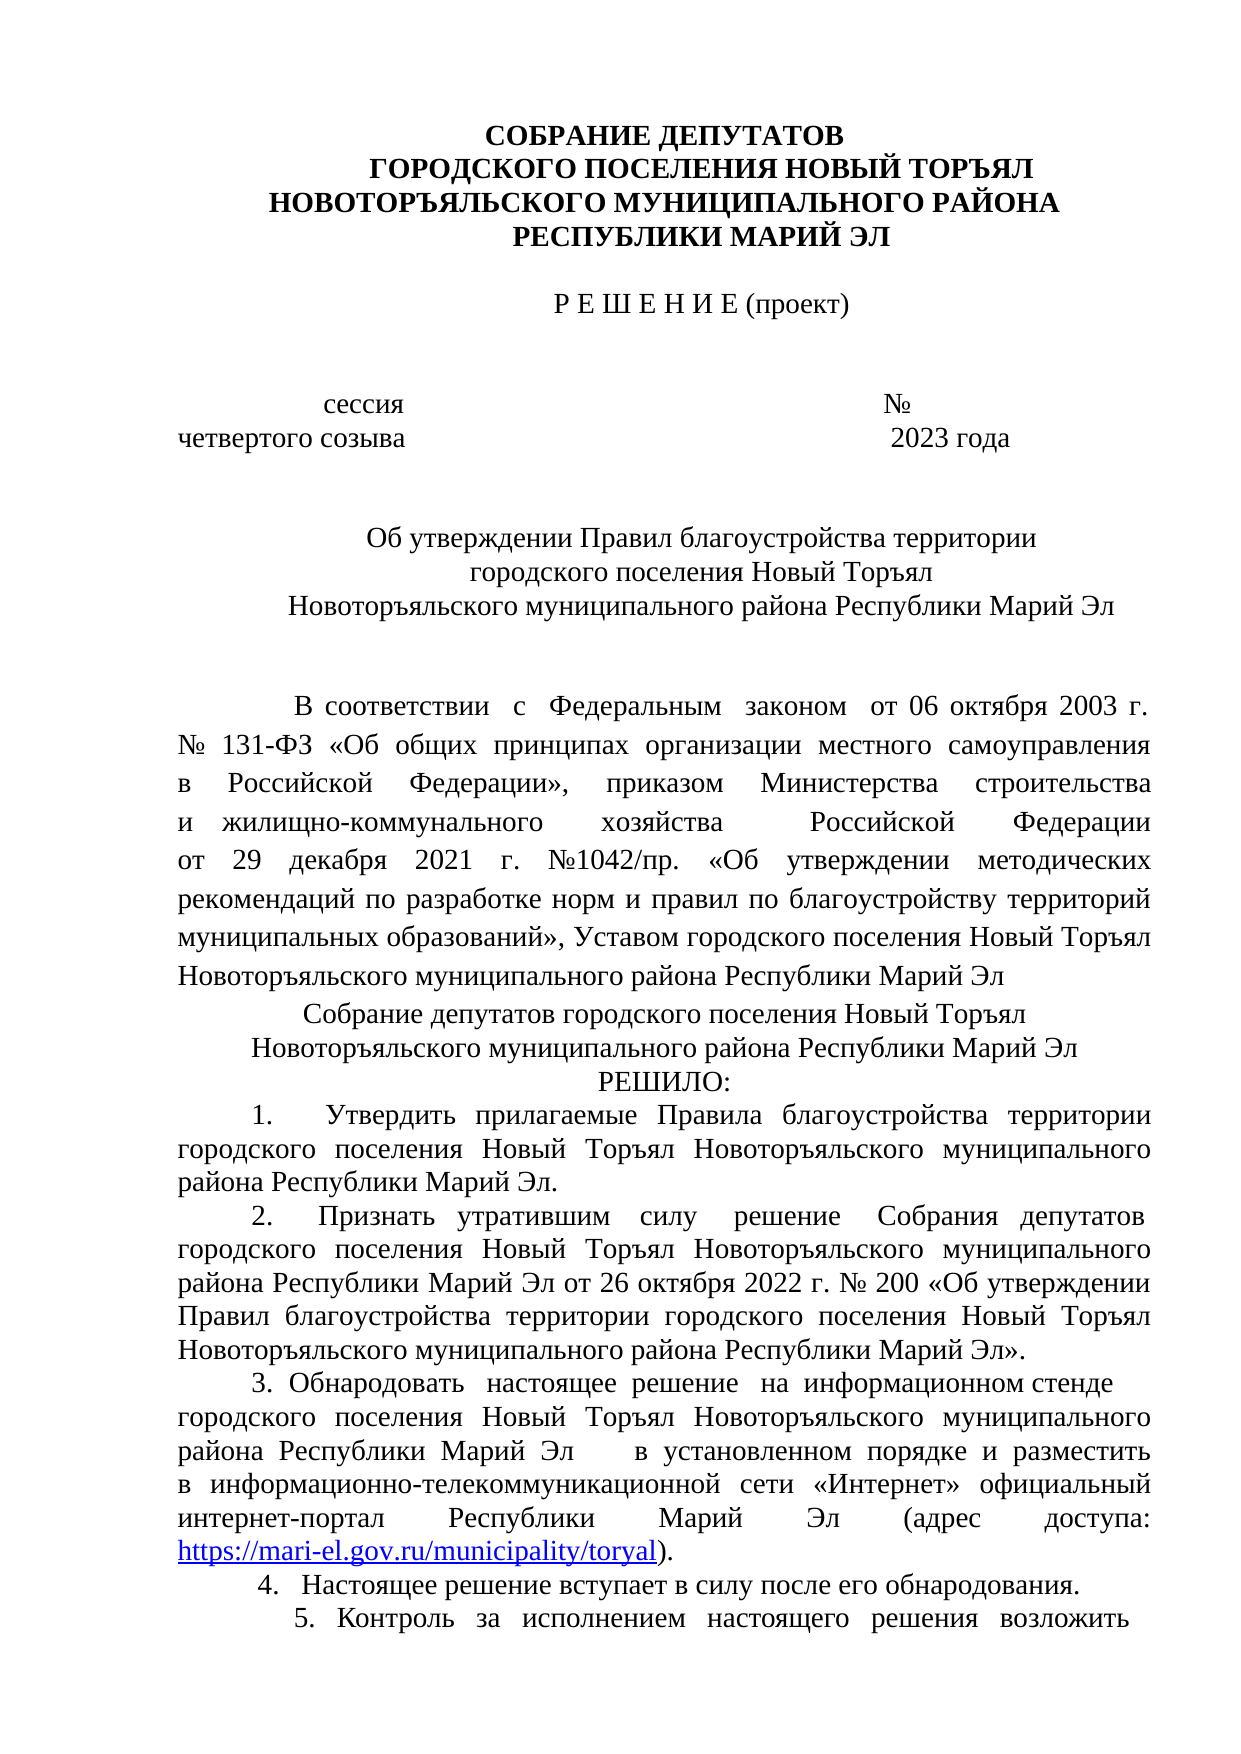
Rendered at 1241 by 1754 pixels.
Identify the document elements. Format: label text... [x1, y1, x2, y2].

text городского поселения Новый Торъял Новоторъяльского муниципального района Республики Марий Эл в установленном порядке и разместить в информационно-телекоммуникационной сети «Интернет» официальный интернет-портал Республики Марий Эл (адрес доступа: https://mari-el.gov.ru/municipality/toryal). [177, 1399, 1152, 1567]
text РЕШИЛО: [177, 1064, 1152, 1097]
text Собрание депутатов городского поселения Новый Торъял [177, 997, 1152, 1030]
text сессия № [177, 386, 1152, 420]
text СОБРАНИЕ ДЕПУТАТОВ [177, 118, 1152, 152]
text Новоторъяльского муниципального района Республики Марий Эл [177, 588, 1152, 621]
text городского поселения Новый Торъял [177, 554, 1152, 588]
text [177, 1600, 1152, 1634]
text ГОРОДСКОГО ПОСЕЛЕНИЯ НОВЫЙ ТОРЪЯЛ НОВОТОРЪЯЛЬСКОГО МУНИЦИПАЛЬНОГО РАЙОНА [177, 152, 1152, 219]
text Р Е Ш Е Н И Е (проект) [177, 286, 1152, 319]
text Об утверждении Правил благоустройства территории [177, 521, 1152, 554]
text Новоторъяльского муниципального района Республики Марий Эл [177, 1030, 1152, 1064]
text РЕСПУБЛИКИ МАРИЙ ЭЛ [177, 219, 1152, 252]
list Утвердить прилагаемые Правила благоустройства территории городского поселения Новый Торъял Новоторъяльского муниципального района Республики Марий Эл. [177, 1097, 1152, 1198]
list Обнародовать настоящее решение на информационном стенде [251, 1366, 1152, 1399]
text городского поселения Новый Торъял Новоторъяльского муниципального района Республики Марий Эл от 26 октября 2022 г. № 200 «Об утверждении Правил благоустройства территории городского поселения Новый Торъял Новоторъяльского муниципального района Республики Марий Эл». [177, 1231, 1152, 1366]
text четвертого созыва 2023 года [177, 420, 1152, 453]
text В соответствии с Федеральным законом от 06 октября . № 131-ФЗ «Об общих принципах организации местного самоуправления в Российской Федерации», приказом Министерства строительства и жилищно-коммунального хозяйства Российской Федерации от 29 декабря 2021 г. №1042/пр. «Об утверждении методических рекомендаций по разработке норм и правил по благоустройству территорий муниципальных образований», Уставом городского поселения Новый Торъял Новоторъяльского муниципального района Республики Марий Эл [177, 688, 1152, 992]
list Признать утратившим силу решение Собрания депутатов [251, 1198, 1152, 1231]
text 4. Настоящее решение вступает в силу после его обнародования. [177, 1567, 1152, 1600]
